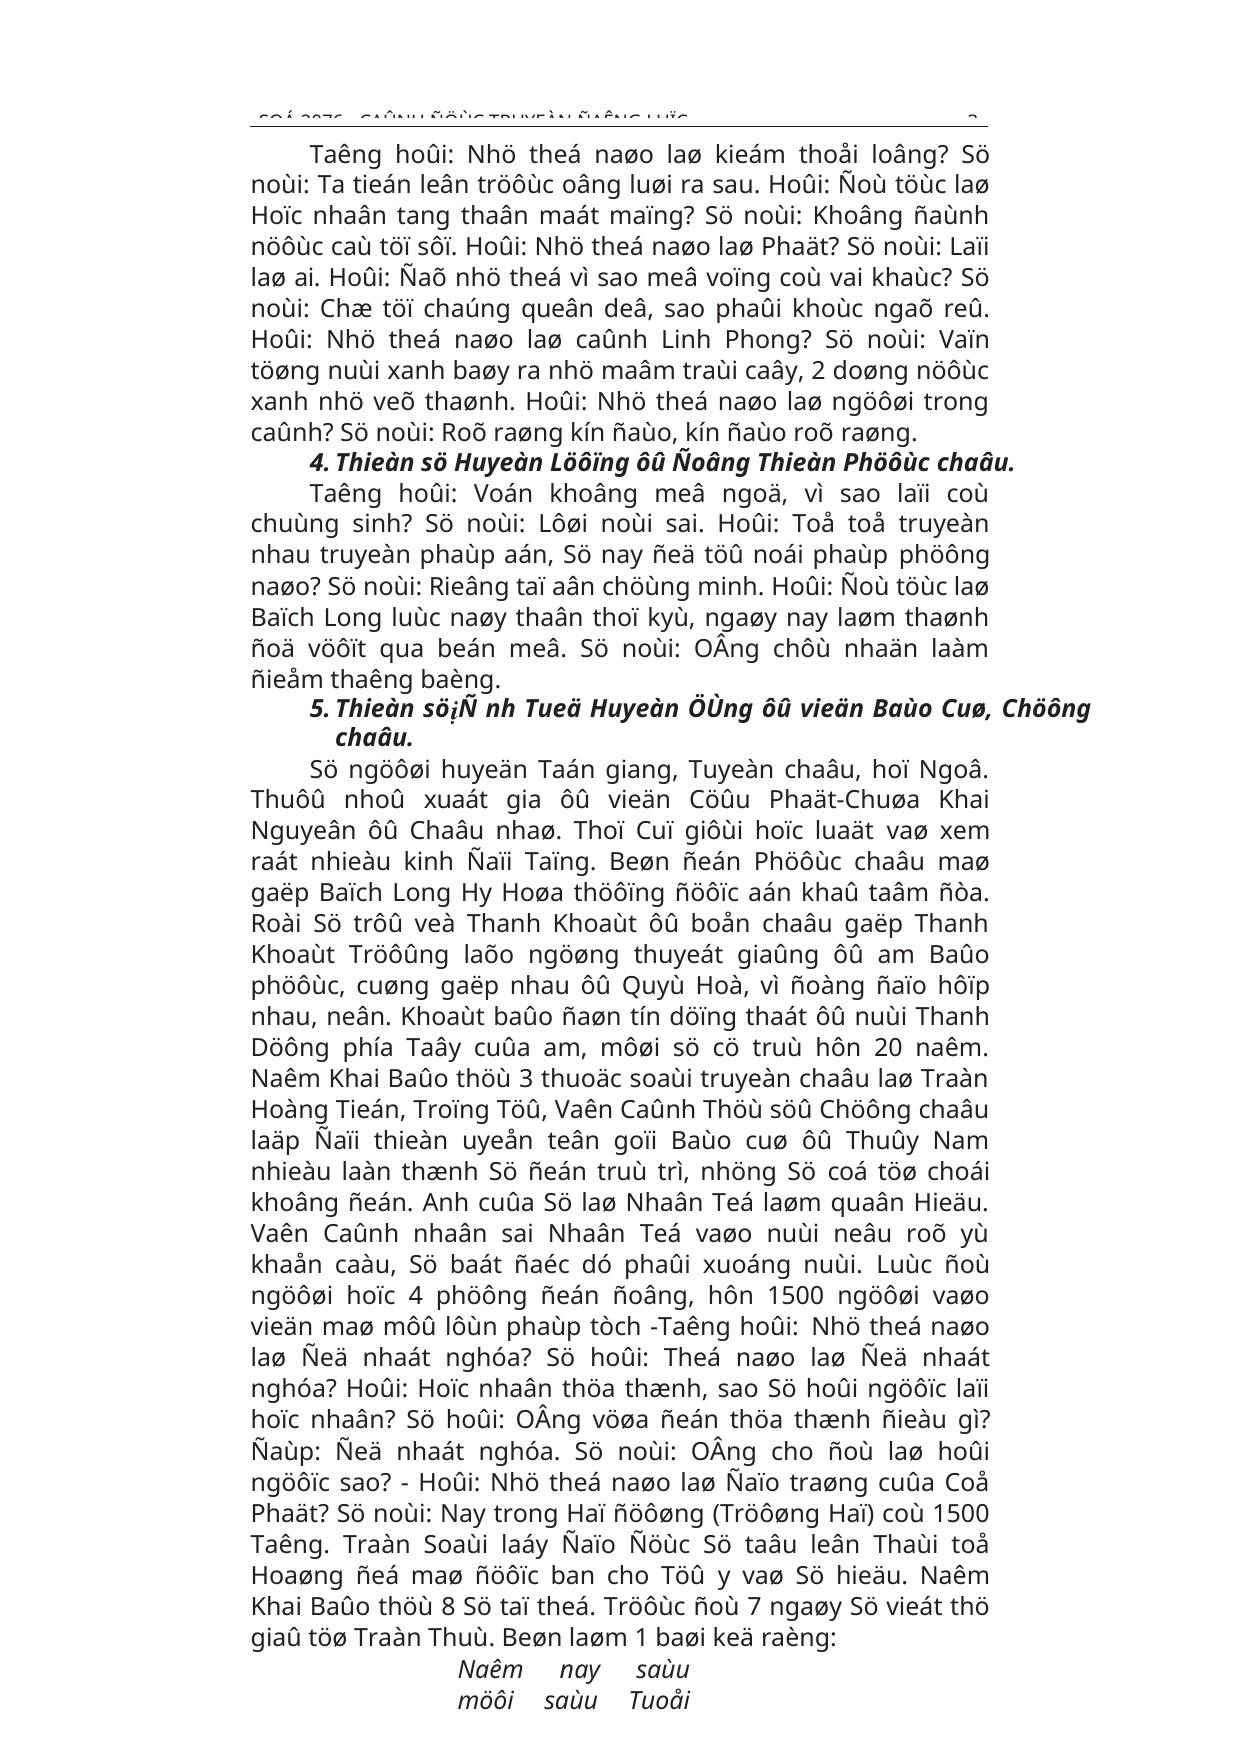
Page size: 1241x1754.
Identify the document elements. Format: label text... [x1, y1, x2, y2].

text Sö ngöôøi huyeän Taán giang, Tuyeàn chaâu, hoï Ngoâ. Thuôû nhoû xuaát gia ôû vieän Cöûu Phaät-Chuøa Khai Nguyeân ôû Chaâu nhaø. Thoï Cuï giôùi hoïc luaät vaø xem raát nhieàu kinh Ñaïi Taïng. Beøn ñeán Phöôùc chaâu maø gaëp Baïch Long Hy Hoøa thöôïng ñöôïc aán khaû taâm ñòa. Roài Sö trôû veà Thanh Khoaùt ôû boån chaâu gaëp Thanh Khoaùt Tröôûng laõo ngöøng thuyeát giaûng ôû am Baûo phöôùc, cuøng gaëp nhau ôû Quyù Hoà, vì ñoàng ñaïo hôïp nhau, neân. Khoaùt baûo ñaøn tín döïng thaát ôû nuùi Thanh Döông phía Taây cuûa am, môøi sö cö truù hôn 20 naêm. Naêm Khai Baûo thöù 3 thuoäc soaùi truyeàn chaâu laø Traàn Hoàng Tieán, Troïng Töû, Vaên Caûnh Thöù söû Chöông chaâu laäp Ñaïi thieàn uyeån teân goïi Baùo cuø ôû Thuûy Nam nhieàu laàn thænh Sö ñeán truù trì, nhöng Sö coá töø choái khoâng ñeán. Anh cuûa Sö laø Nhaân Teá laøm quaân Hieäu. Vaên Caûnh nhaân sai Nhaân Teá vaøo nuùi neâu roõ yù khaån caàu, Sö baát ñaéc dó phaûi xuoáng nuùi. Luùc ñoù ngöôøi hoïc 4 phöông ñeán ñoâng, hôn 1500 ngöôøi vaøo vieän maø môû lôùn phaùp tòch -Taêng hoûi: Nhö theá naøo laø Ñeä nhaát nghóa? Sö hoûi: Theá naøo laø Ñeä nhaát nghóa? Hoûi: Hoïc nhaân thöa thænh, sao Sö hoûi ngöôïc laïi hoïc nhaân? Sö hoûi: OÂng vöøa ñeán thöa thænh ñieàu gì? Ñaùp: Ñeä nhaát nghóa. Sö noùi: OÂng cho ñoù laø hoûi ngöôïc sao? - Hoûi: Nhö theá naøo laø Ñaïo traøng cuûa Coå Phaät? Sö noùi: Nay trong Haï ñöôøng (Tröôøng Haï) coù 1500 Taêng. Traàn Soaùi laáy Ñaïo Ñöùc Sö taâu leân Thaùi toå Hoaøng ñeá maø ñöôïc ban cho Töû y vaø Sö hieäu. Naêm Khai Baûo thöù 8 Sö taï theá. Tröôùc ñoù 7 ngaøy Sö vieát thö giaû töø Traàn Thuù. Beøn laøm 1 baøi keä raèng: [250, 753, 990, 1653]
subtitle Thieàn sö Ñ nh Tueä Huyeàn ÖÙng ôû vieän Baùo Cuø, Chöông chaâu. [309, 695, 1092, 752]
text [457, 1653, 690, 1717]
subtitle Thieàn sö Huyeàn Löôïng ôû Ñoâng Thieàn Phöôùc chaâu. [309, 449, 1092, 477]
text Taêng hoûi: Nhö theá naøo laø kieám thoåi loâng? Sö noùi: Ta tieán leân tröôùc oâng luøi ra sau. Hoûi: Ñoù töùc laø Hoïc nhaân tang thaân maát maïng? Sö noùi: Khoâng ñaùnh nöôùc caù töï sôï. Hoûi: Nhö theá naøo laø Phaät? Sö noùi: Laïi laø ai. Hoûi: Ñaõ nhö theá vì sao meâ voïng coù vai khaùc? Sö noùi: Chæ töï chaúng queân deâ, sao phaûi khoùc ngaõ reû. Hoûi: Nhö theá naøo laø caûnh Linh Phong? Sö noùi: Vaïn töøng nuùi xanh baøy ra nhö maâm traùi caây, 2 doøng nöôùc xanh nhö veõ thaønh. Hoûi: Nhö theá naøo laø ngöôøi trong caûnh? Sö noùi: Roõ raøng kín ñaùo, kín ñaùo roõ raøng. [250, 138, 990, 449]
text Taêng hoûi: Voán khoâng meâ ngoä, vì sao laïi coù chuùng sinh? Sö noùi: Lôøi noùi sai. Hoûi: Toå toå truyeàn nhau truyeàn phaùp aán, Sö nay ñeä töû noái phaùp phöông naøo? Sö noùi: Rieâng taï aân chöùng minh. Hoûi: Ñoù töùc laø Baïch Long luùc naøy thaân thoï kyù, ngaøy nay laøm thaønh ñoä vöôït qua beán meâ. Sö noùi: OÂng chôù nhaän laàm ñieåm thaêng baèng. [250, 478, 990, 695]
